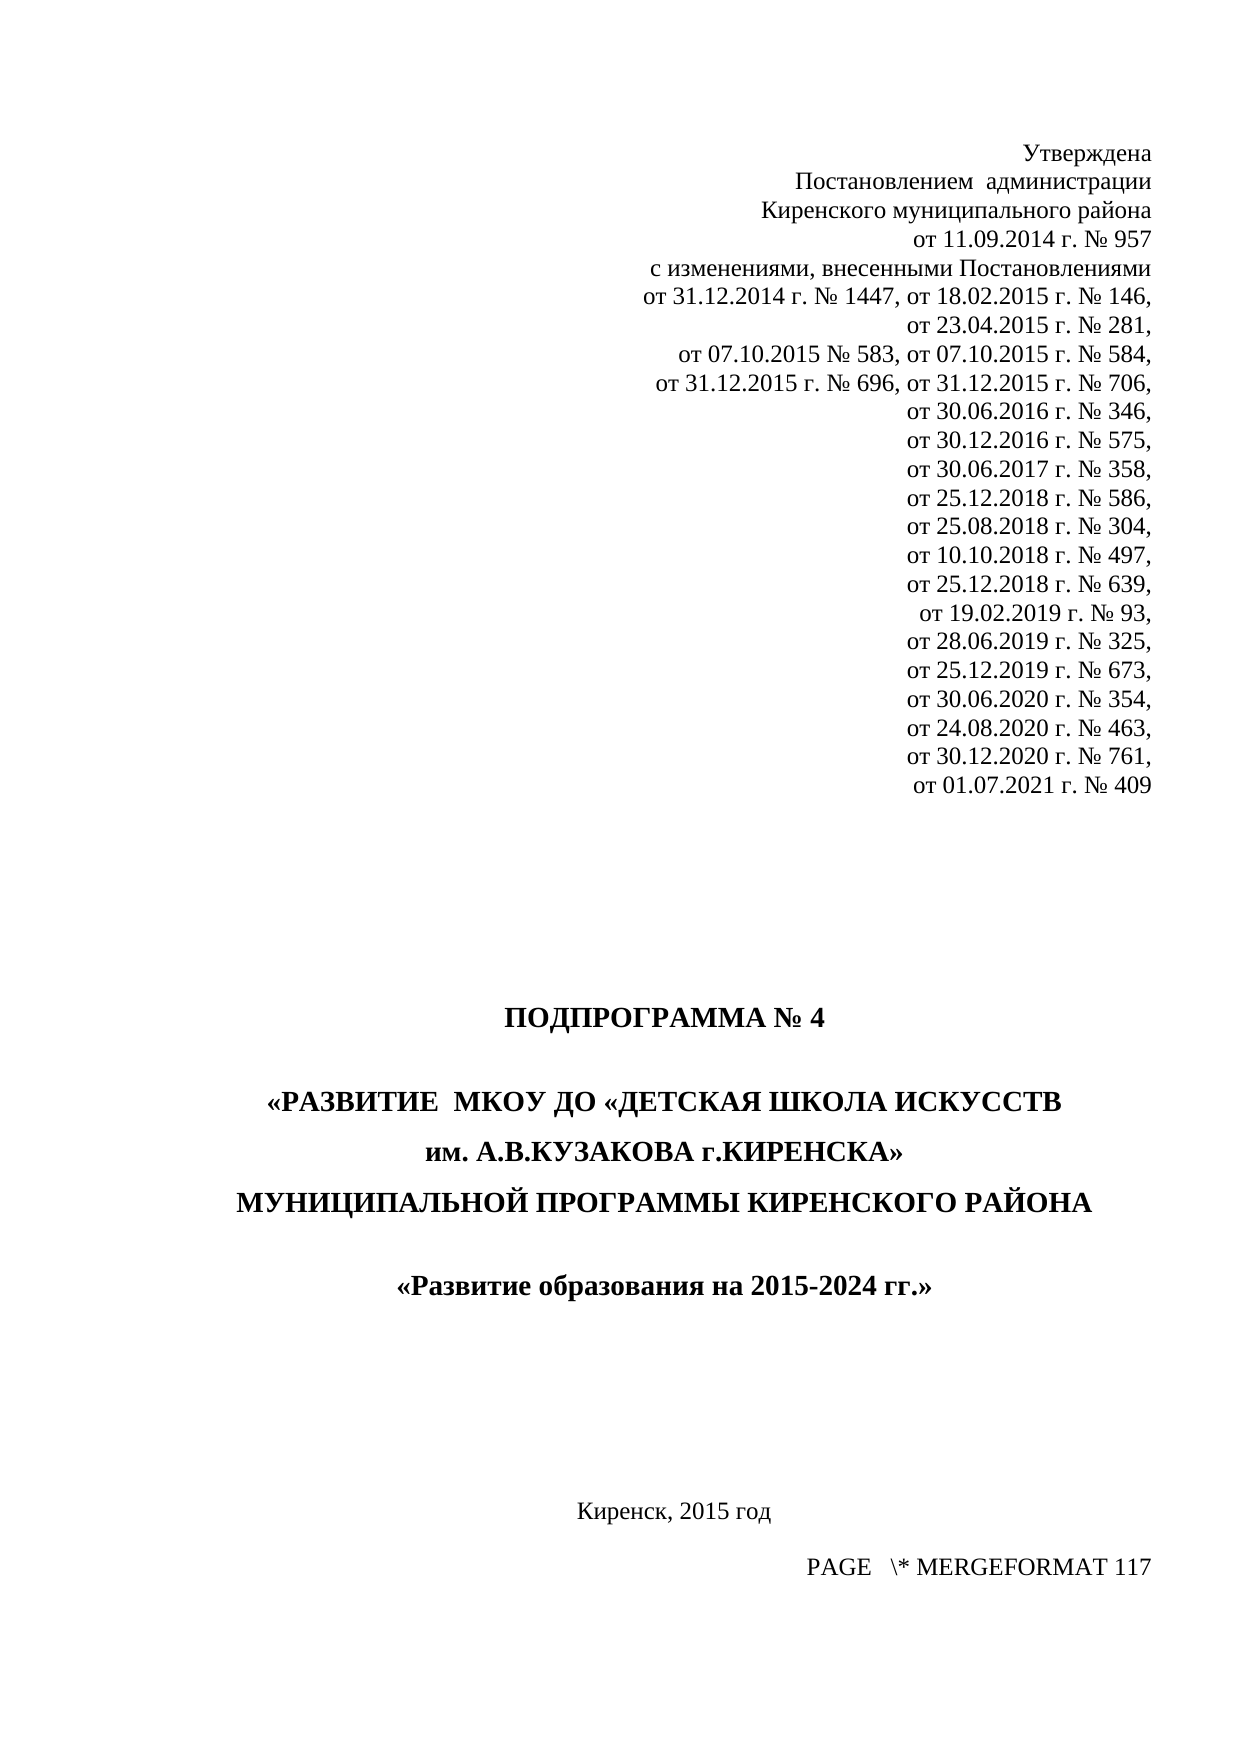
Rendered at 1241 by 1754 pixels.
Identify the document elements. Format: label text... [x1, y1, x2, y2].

text от 30.06.2020 г. № 354, [177, 684, 1152, 713]
text от 10.10.2018 г. № 497, [177, 540, 1152, 569]
text Утверждена [177, 138, 1152, 166]
text с изменениями, внесенными Постановлениями [177, 253, 1152, 281]
text «РАЗВИТИЕ МКОУ ДО «ДЕТСКАЯ ШКОЛА ИСКУССТВ [177, 1084, 1152, 1118]
text от 25.12.2019 г. № 673, [177, 655, 1152, 684]
text от 31.12.2015 г. № 696, от 31.12.2015 г. № 706, [177, 368, 1152, 396]
text от 07.10.2015 № 583, от 07.10.2015 г. № 584, [177, 339, 1152, 368]
text от 30.12.2020 г. № 761, [177, 741, 1152, 770]
text от 11.09.2014 г. № 957 [177, 224, 1152, 253]
text от 25.08.2018 г. № 304, [177, 511, 1152, 540]
text от 30.06.2017 г. № 358, [177, 454, 1152, 483]
text от 24.08.2020 г. № 463, [177, 713, 1152, 741]
text от 28.06.2019 г. № 325, [177, 626, 1152, 655]
text от 31.12.2014 г. № 1447, от 18.02.2015 г. № 146, [177, 281, 1152, 310]
text от 25.12.2018 г. № 586, [177, 483, 1152, 511]
text Постановлением администрации [177, 166, 1152, 195]
text от 30.06.2016 г. № 346, [177, 396, 1152, 425]
text Киренск, 2015 год [177, 1496, 1152, 1525]
text от 19.02.2019 г. № 93, [177, 598, 1152, 626]
text ПОДПРОГРАММА № 4 [177, 1000, 1152, 1034]
text от 25.12.2018 г. № 639, [177, 569, 1152, 598]
text МУНИЦИПАЛЬНОЙ ПРОГРАММЫ КИРЕНСКОГО РАЙОНА «Развитие образования на 2015-2024 гг.» [177, 1185, 1152, 1302]
text им. А.В.КУЗАКОВА г.КИРЕНСКА» [177, 1134, 1152, 1168]
text Киренского муниципального района [177, 195, 1152, 224]
text от 30.12.2016 г. № 575, [177, 425, 1152, 454]
text от 01.07.2021 г. № 409 [177, 770, 1152, 799]
text от 23.04.2015 г. № 281, [177, 310, 1152, 339]
